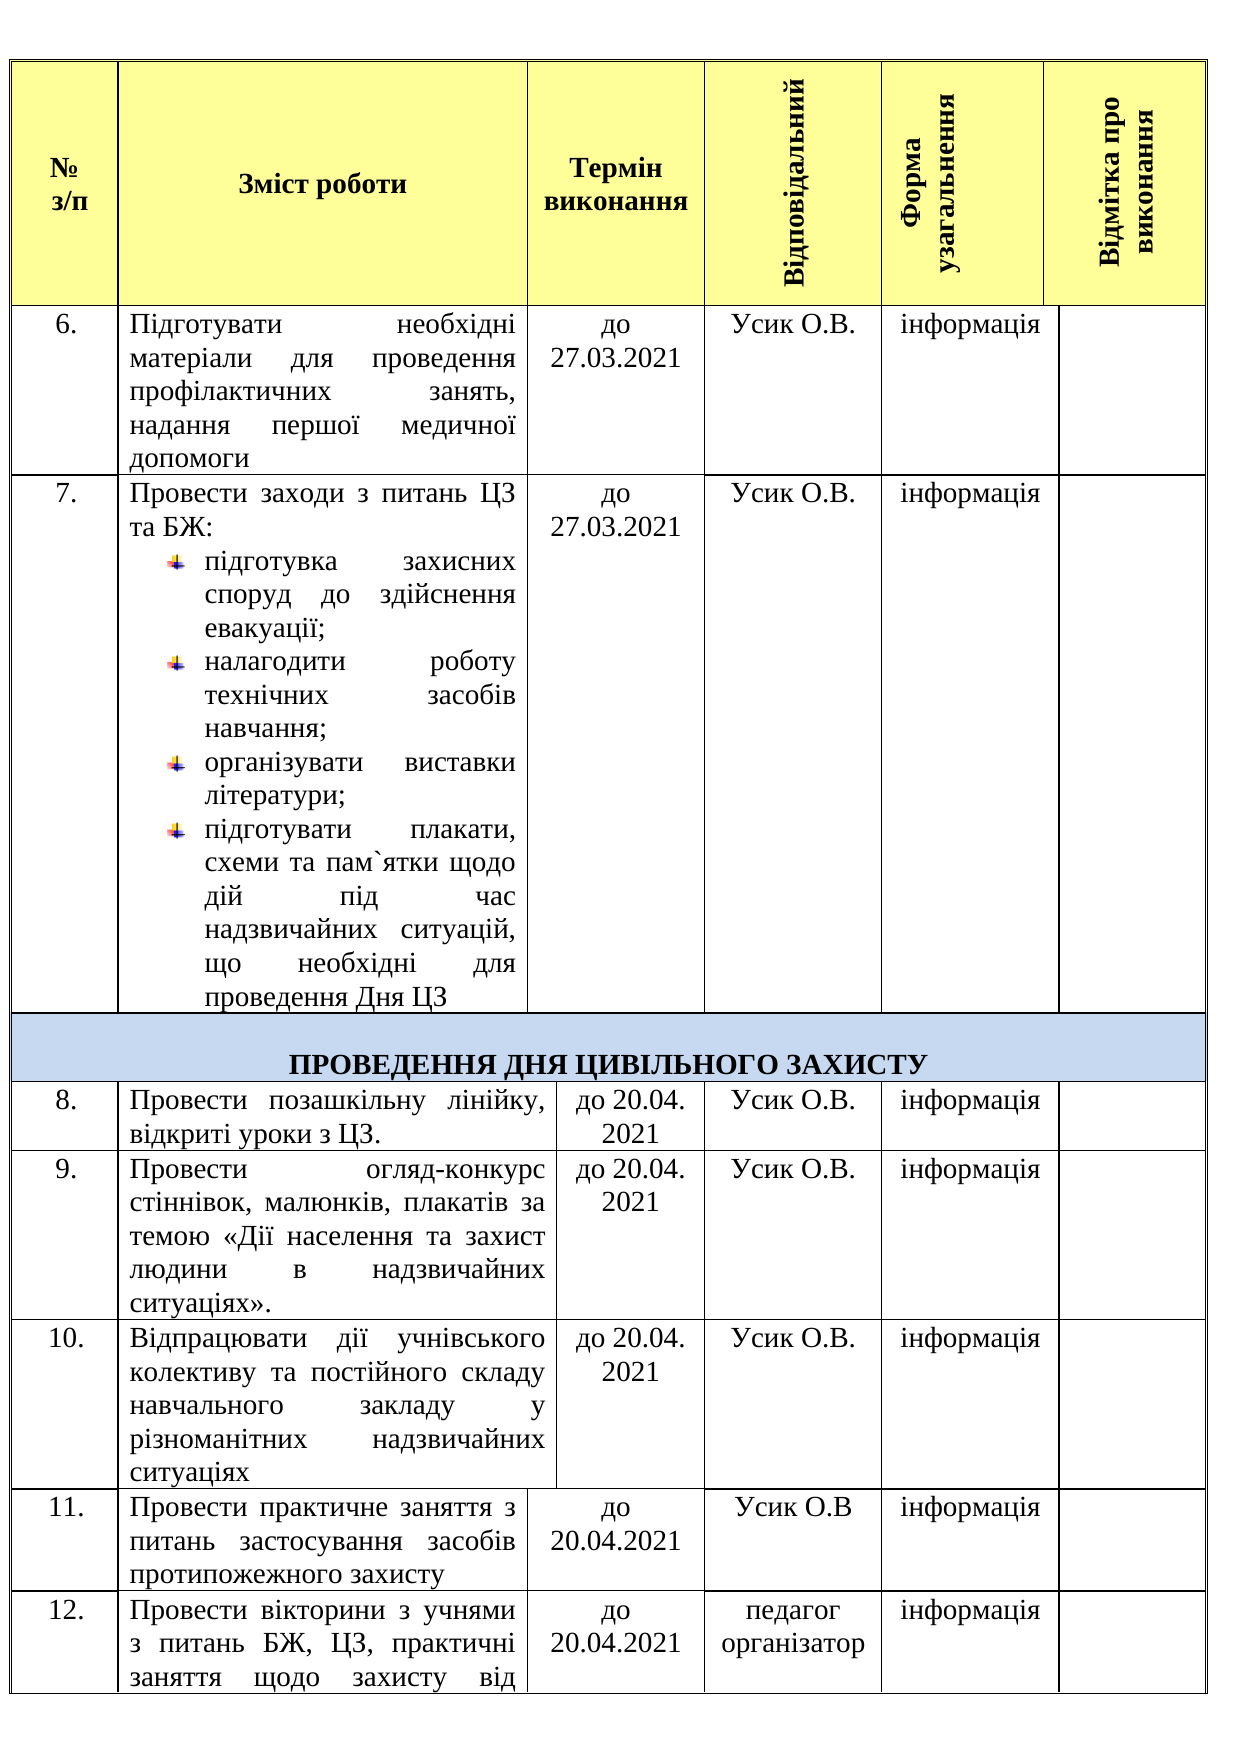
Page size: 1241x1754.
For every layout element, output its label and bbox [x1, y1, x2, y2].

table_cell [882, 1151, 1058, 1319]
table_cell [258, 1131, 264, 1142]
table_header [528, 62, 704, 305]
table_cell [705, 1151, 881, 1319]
picture [167, 553, 185, 570]
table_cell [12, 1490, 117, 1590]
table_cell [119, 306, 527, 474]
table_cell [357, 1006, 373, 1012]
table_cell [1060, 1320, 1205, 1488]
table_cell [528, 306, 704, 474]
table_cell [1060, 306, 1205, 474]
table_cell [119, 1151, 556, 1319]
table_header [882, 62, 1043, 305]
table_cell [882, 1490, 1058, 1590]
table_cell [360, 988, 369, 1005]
picture [167, 754, 185, 772]
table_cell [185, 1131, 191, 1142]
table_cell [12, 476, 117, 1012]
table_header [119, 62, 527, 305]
picture [167, 821, 185, 839]
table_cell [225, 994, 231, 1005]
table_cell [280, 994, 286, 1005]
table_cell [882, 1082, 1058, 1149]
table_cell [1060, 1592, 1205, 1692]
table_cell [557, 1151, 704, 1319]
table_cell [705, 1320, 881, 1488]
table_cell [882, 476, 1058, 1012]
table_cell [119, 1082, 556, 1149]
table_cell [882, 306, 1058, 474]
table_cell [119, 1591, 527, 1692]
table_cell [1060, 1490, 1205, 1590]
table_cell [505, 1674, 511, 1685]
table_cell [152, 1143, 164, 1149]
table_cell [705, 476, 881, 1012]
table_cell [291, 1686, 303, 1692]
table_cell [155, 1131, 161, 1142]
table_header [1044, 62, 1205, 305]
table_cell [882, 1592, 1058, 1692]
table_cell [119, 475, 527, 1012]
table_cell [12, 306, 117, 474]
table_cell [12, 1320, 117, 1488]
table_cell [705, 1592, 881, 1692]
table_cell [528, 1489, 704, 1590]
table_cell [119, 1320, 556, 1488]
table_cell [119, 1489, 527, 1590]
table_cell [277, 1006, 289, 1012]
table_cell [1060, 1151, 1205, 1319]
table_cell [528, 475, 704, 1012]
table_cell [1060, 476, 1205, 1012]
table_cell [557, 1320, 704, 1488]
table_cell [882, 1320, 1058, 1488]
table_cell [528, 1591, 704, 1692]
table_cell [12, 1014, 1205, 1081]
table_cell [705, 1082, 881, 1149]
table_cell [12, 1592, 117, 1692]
picture [167, 654, 185, 671]
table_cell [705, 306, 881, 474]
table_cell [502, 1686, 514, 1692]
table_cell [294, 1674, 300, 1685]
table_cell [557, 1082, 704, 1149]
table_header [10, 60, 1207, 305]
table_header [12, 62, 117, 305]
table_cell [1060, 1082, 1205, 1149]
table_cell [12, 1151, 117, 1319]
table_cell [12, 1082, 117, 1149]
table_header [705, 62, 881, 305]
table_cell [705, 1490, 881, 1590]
